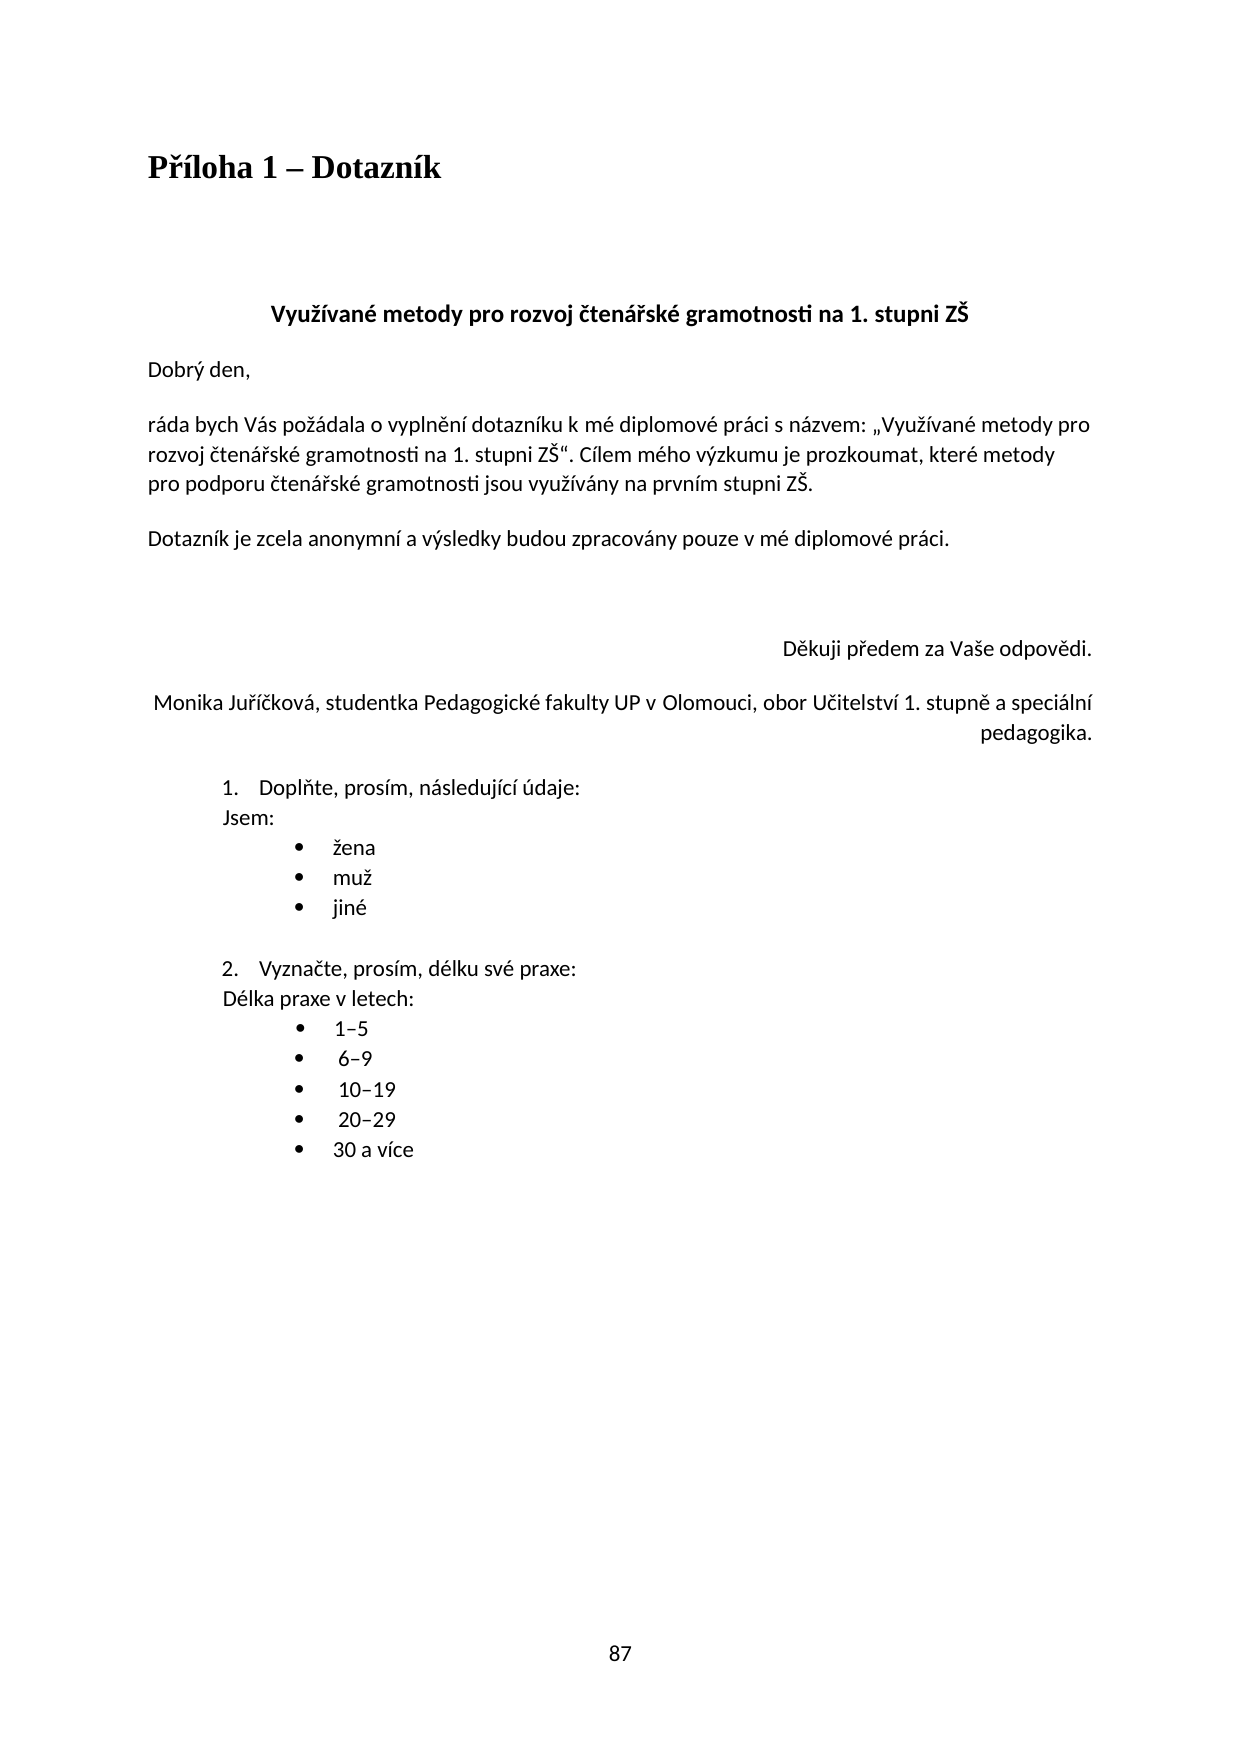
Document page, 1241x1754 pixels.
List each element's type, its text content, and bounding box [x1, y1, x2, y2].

list 30 a více [295, 1135, 1093, 1163]
list 10–19 [295, 1075, 1093, 1103]
list jiné [295, 893, 1093, 922]
list Jsem: [223, 803, 1093, 831]
list 6–9 [295, 1044, 1093, 1073]
list 20–29 [295, 1105, 1093, 1133]
list Vyznačte, prosím, délku své praxe: [221, 954, 1093, 982]
text Monika Juříčková, studentka Pedagogické fakulty UP v Olomouci, obor Učitelství 1. stupně a speciální pedagogika. [148, 688, 1093, 746]
text Využívané metody pro rozvoj čtenářské gramotnosti na 1. stupni ZŠ [148, 298, 1093, 329]
list Délka praxe v letech: [223, 984, 1093, 1012]
list 1–5 [296, 1014, 1093, 1042]
text ráda bych Vás požádala o vyplnění dotazníku k mé diplomové práci s názvem: „Využívané metody pro rozvoj čtenářské gramotnosti na 1. stupni ZŠ“. Cílem mého výzkumu je prozkoumat, které metody pro podporu čtenářské gramotnosti jsou využívány na prvním stupni ZŠ. [148, 410, 1093, 498]
text Příloha 1 – Dotazník [148, 148, 1093, 186]
text Děkuji předem za Vaše odpovědi. [148, 634, 1093, 662]
list Doplňte, prosím, následující údaje: [221, 773, 1093, 801]
list žena [295, 833, 1093, 861]
text Dotazník je zcela anonymní a výsledky budou zpracovány pouze v mé diplomové práci. [148, 524, 1093, 552]
text Dobrý den, [148, 356, 1093, 383]
list muž [295, 863, 1093, 891]
